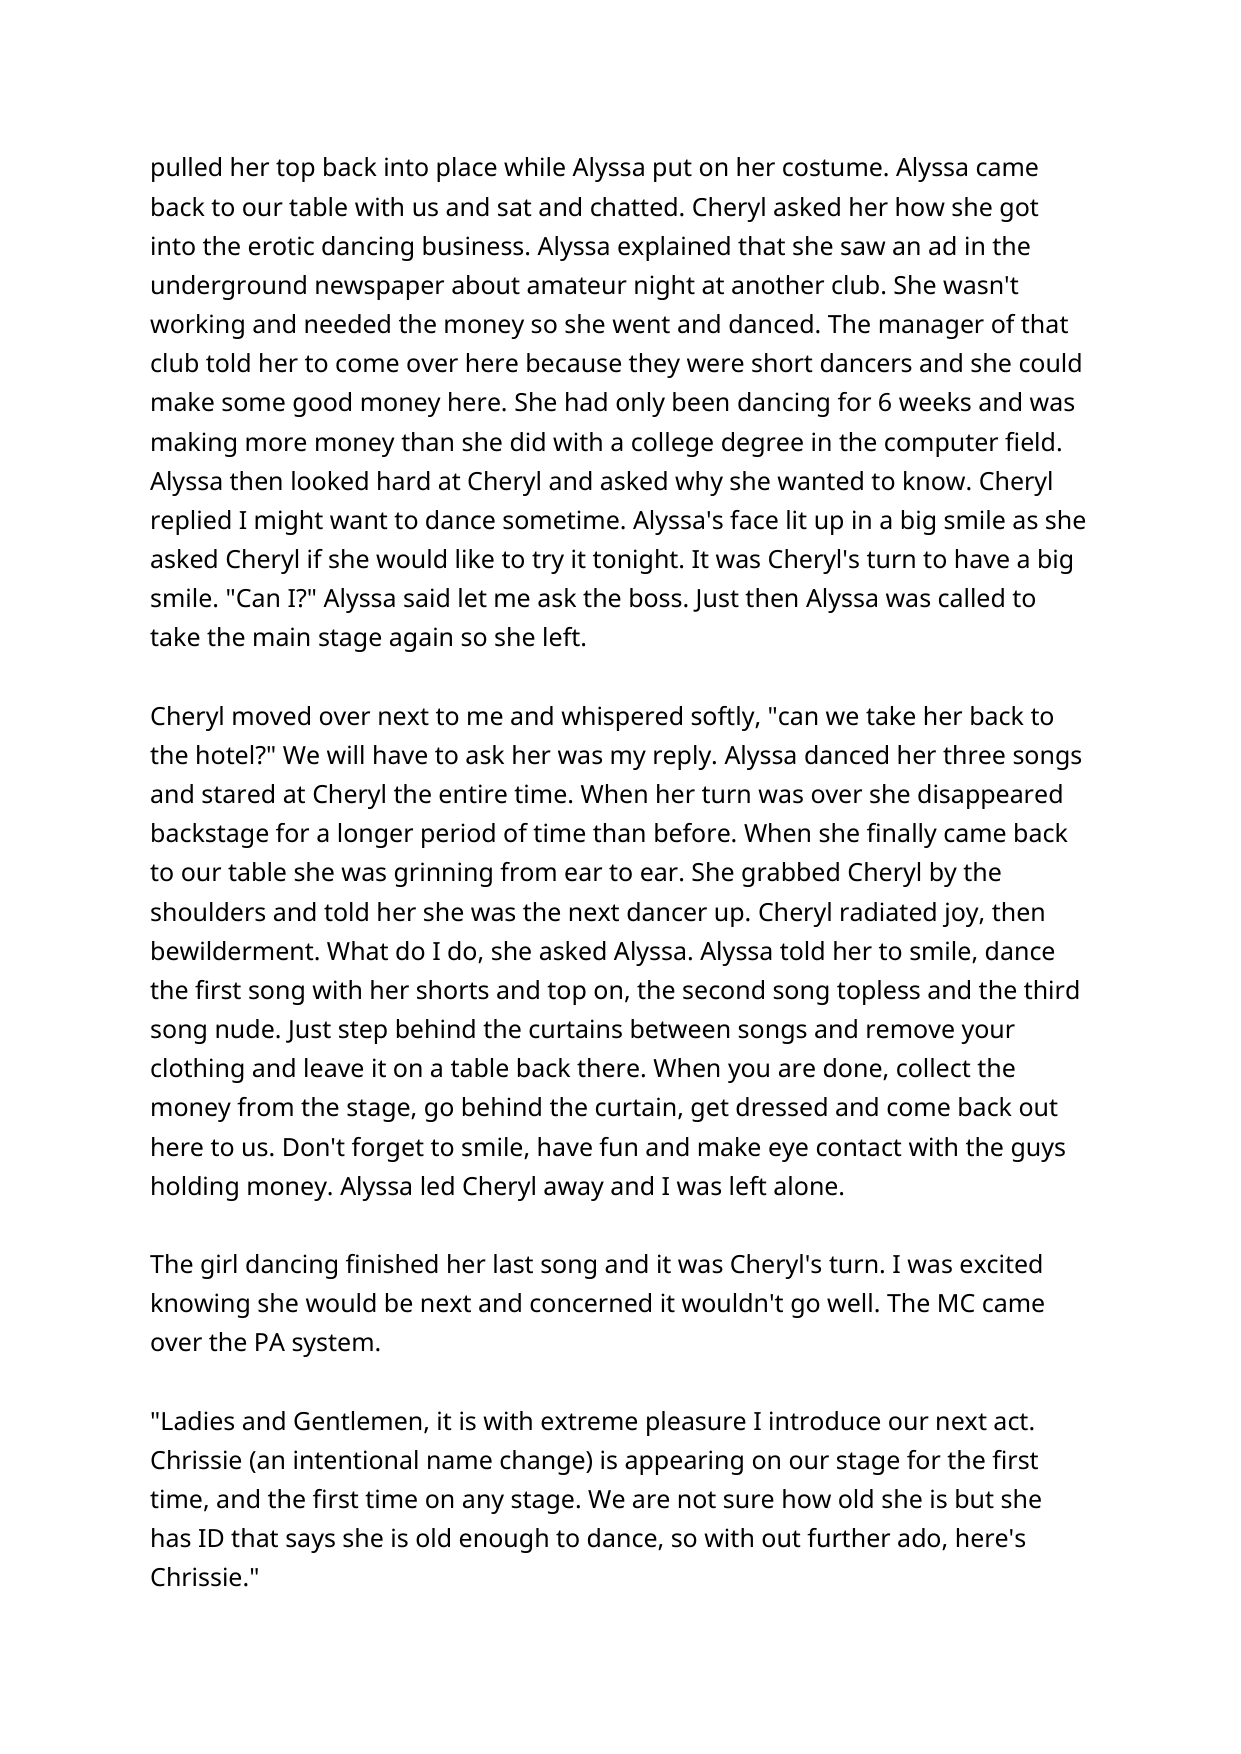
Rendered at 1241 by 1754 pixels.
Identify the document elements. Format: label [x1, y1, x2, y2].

text [150, 150, 1090, 1594]
